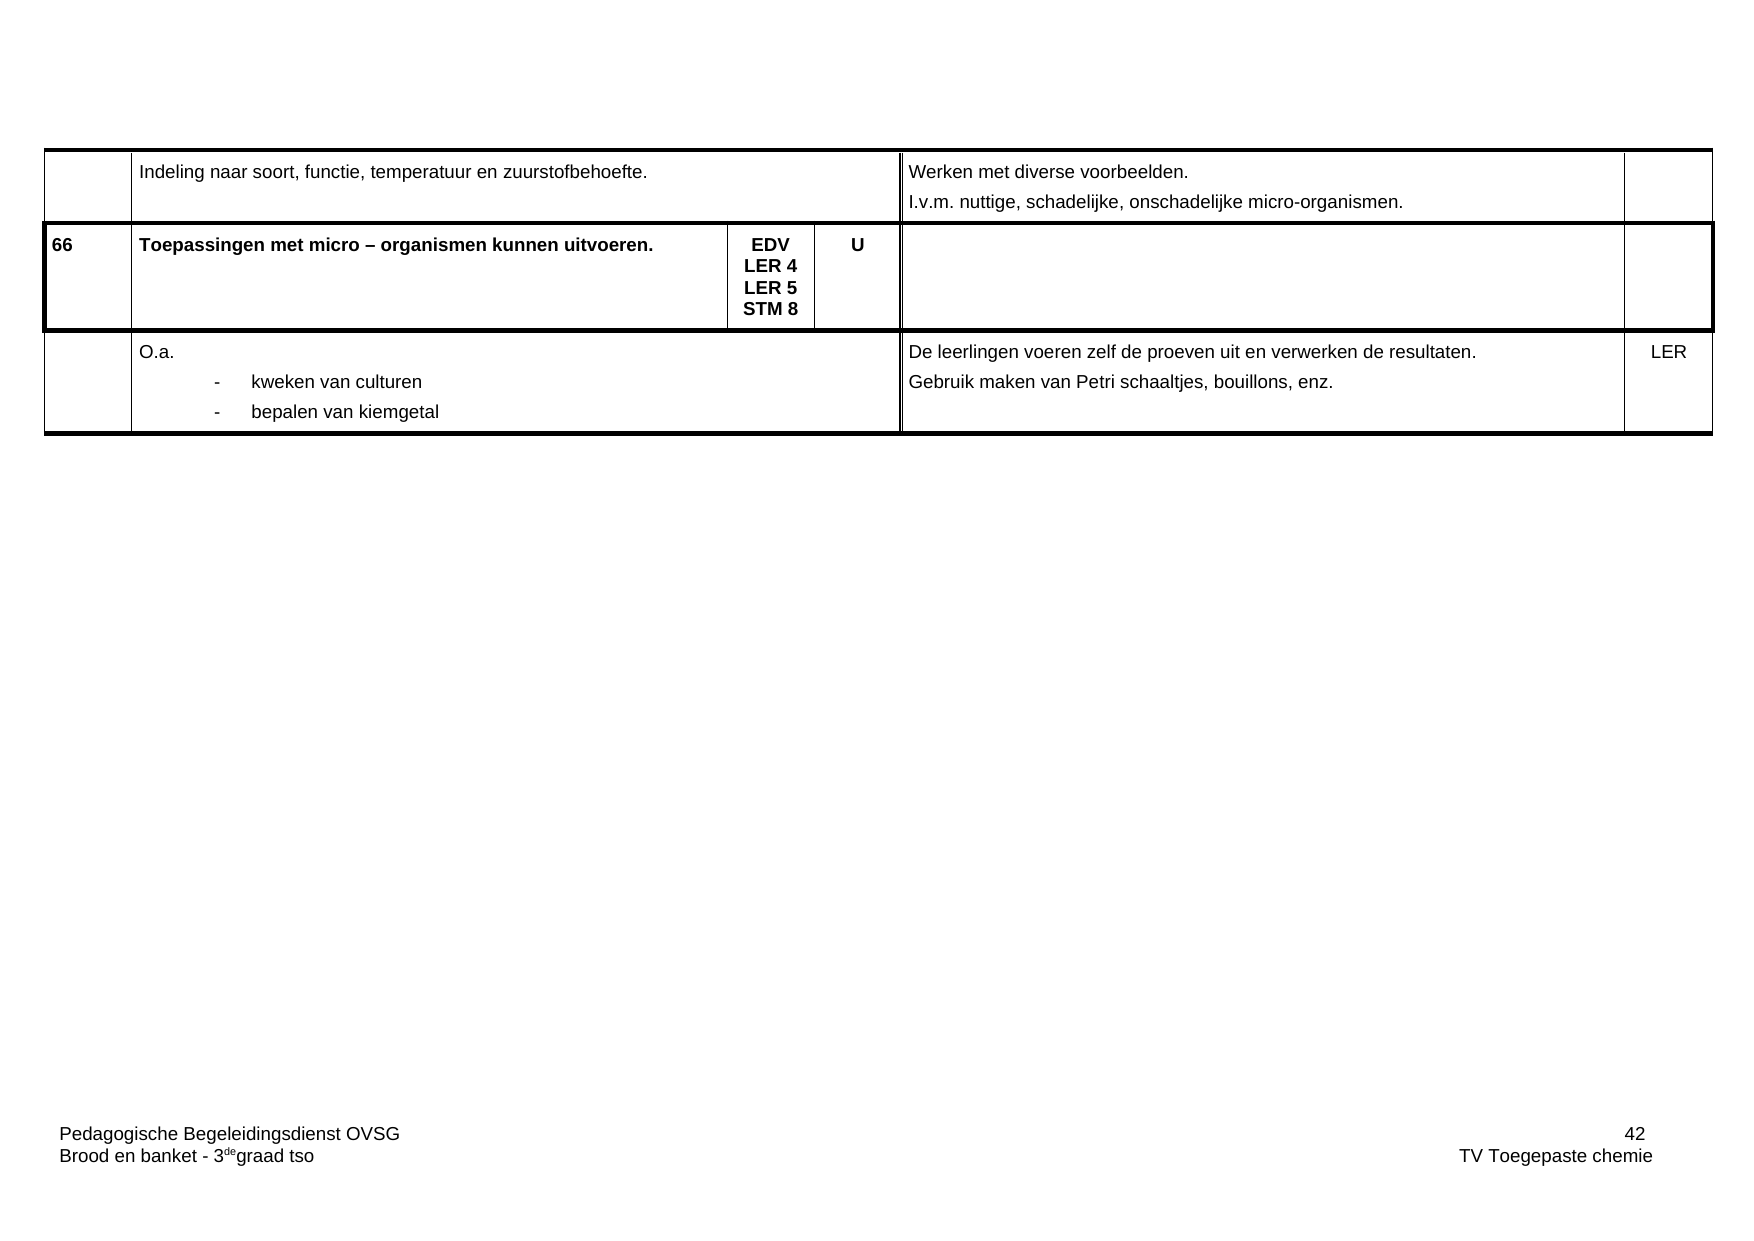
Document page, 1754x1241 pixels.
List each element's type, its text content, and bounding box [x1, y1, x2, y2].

table_cell [45, 152, 131, 221]
table_cell O.a. kweken van culturen bepalen van kiemgetal [132, 333, 899, 431]
table_cell [1625, 152, 1712, 221]
table_cell LER [1625, 333, 1712, 431]
table_cell [1625, 225, 1711, 328]
table_cell [45, 333, 131, 431]
table_cell Toepassingen met micro – organismen kunnen uitvoeren. [132, 225, 727, 328]
table_cell [47, 225, 131, 328]
table_cell [903, 225, 1624, 328]
table_cell U [815, 225, 899, 328]
table_cell EDV LER 4 LER 5 STM 8 [728, 225, 814, 328]
table_cell De leerlingen voeren zelf de proeven uit en verwerken de resultaten. Gebruik maken van Petri schaaltjes, bouillons, enz. [903, 333, 1624, 431]
table_cell Indeling naar soort, functie, temperatuur en zuurstofbehoefte. [132, 152, 900, 221]
table_cell Werken met diverse voorbeelden. I.v.m. nuttige, schadelijke, onschadelijke micro-organismen. [903, 152, 1624, 221]
